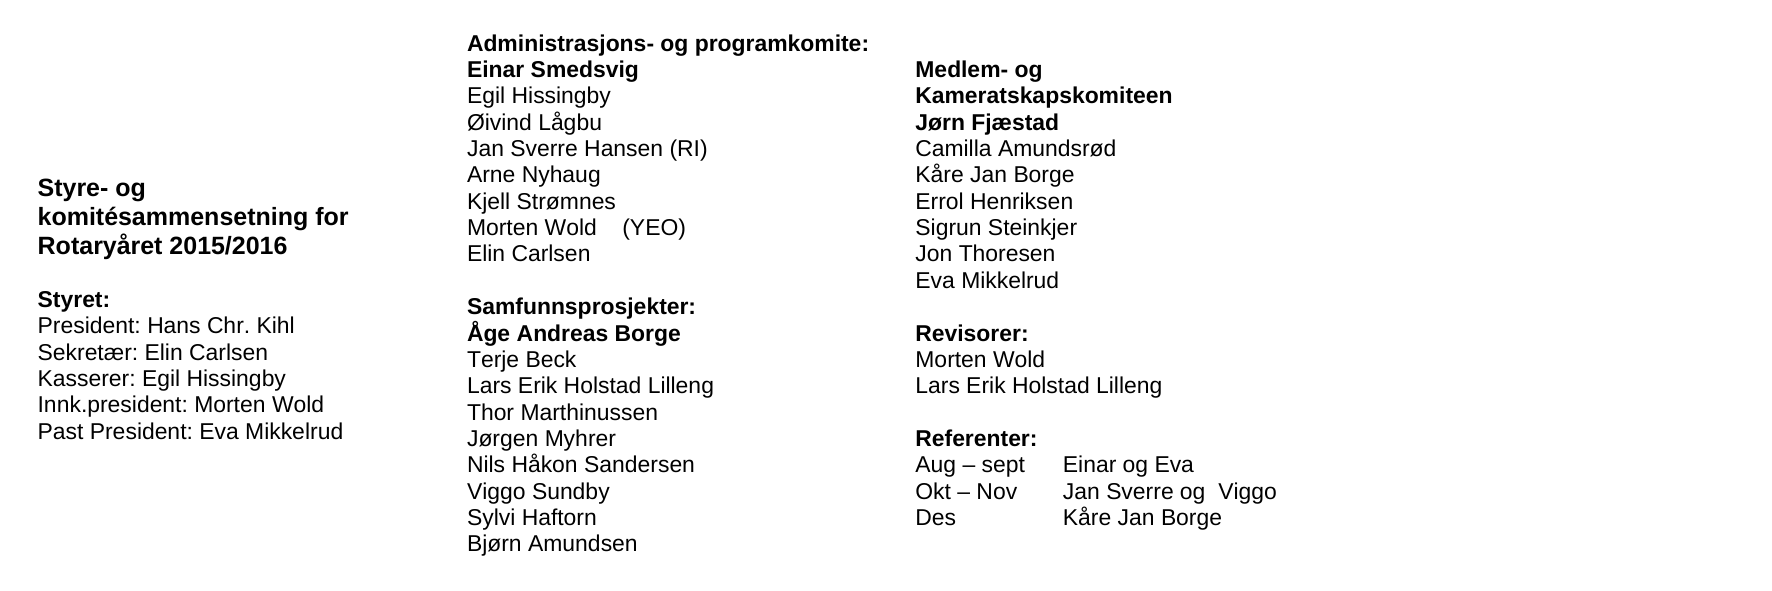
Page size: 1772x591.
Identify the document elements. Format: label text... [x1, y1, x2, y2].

text Øivind Lågbu [467, 109, 886, 135]
text Egil Hissingby [467, 82, 886, 109]
text Revisorer: [915, 319, 1293, 346]
text Aug – sept Einar og Eva [915, 451, 1293, 478]
text Lars Erik Holstad Lilleng [467, 372, 886, 398]
text Bjørn Amundsen [467, 530, 886, 557]
text Kjell Strømnes [467, 188, 886, 214]
text Sigrun Steinkjer [915, 214, 1293, 240]
text Morten Wold (YEO) [467, 214, 886, 240]
text Sekretær: Elin Carlsen [37, 339, 420, 365]
text Eva Mikkelrud [915, 267, 1293, 293]
text Styret: [37, 286, 420, 312]
text Camilla Amundsrød [915, 135, 1293, 161]
text Medlem- og Kameratskapskomiteen [915, 56, 1293, 109]
text Past President: Eva Mikkelrud [37, 418, 420, 444]
text Morten Wold [915, 346, 1293, 372]
text Jan Sverre Hansen (RI) [467, 135, 886, 161]
text President: Hans Chr. Kihl [37, 312, 420, 339]
text Arne Nyhaug [467, 161, 886, 188]
text Lars Erik Holstad Lilleng [915, 372, 1293, 398]
text Jørn Fjæstad [915, 109, 1293, 135]
text Åge Andreas Borge [467, 319, 886, 346]
text Des Kåre Jan Borge [915, 504, 1293, 530]
text Styre- og komitésammensetning for Rotaryåret 2015/2016 [37, 173, 420, 259]
text Administrasjons- og programkomite: [467, 29, 886, 56]
text Thor Marthinussen [467, 398, 886, 425]
text Sylvi Haftorn [467, 504, 886, 530]
text Samfunnsprosjekter: [467, 293, 886, 319]
text Kåre Jan Borge [915, 161, 1293, 188]
text Einar Smedsvig [467, 56, 886, 82]
text Nils Håkon Sandersen [467, 451, 886, 478]
text Viggo Sundby [467, 478, 886, 504]
text Jon Thoresen [915, 240, 1293, 267]
text Elin Carlsen [467, 240, 886, 267]
text Errol Henriksen [915, 188, 1293, 214]
text Jørgen Myhrer [467, 425, 886, 451]
text Terje Beck [467, 346, 886, 372]
text Referenter: [915, 425, 1293, 451]
text Kasserer: Egil Hissingby Innk.president: Morten Wold [37, 365, 420, 418]
text Okt – Nov Jan Sverre og Viggo [915, 478, 1293, 504]
